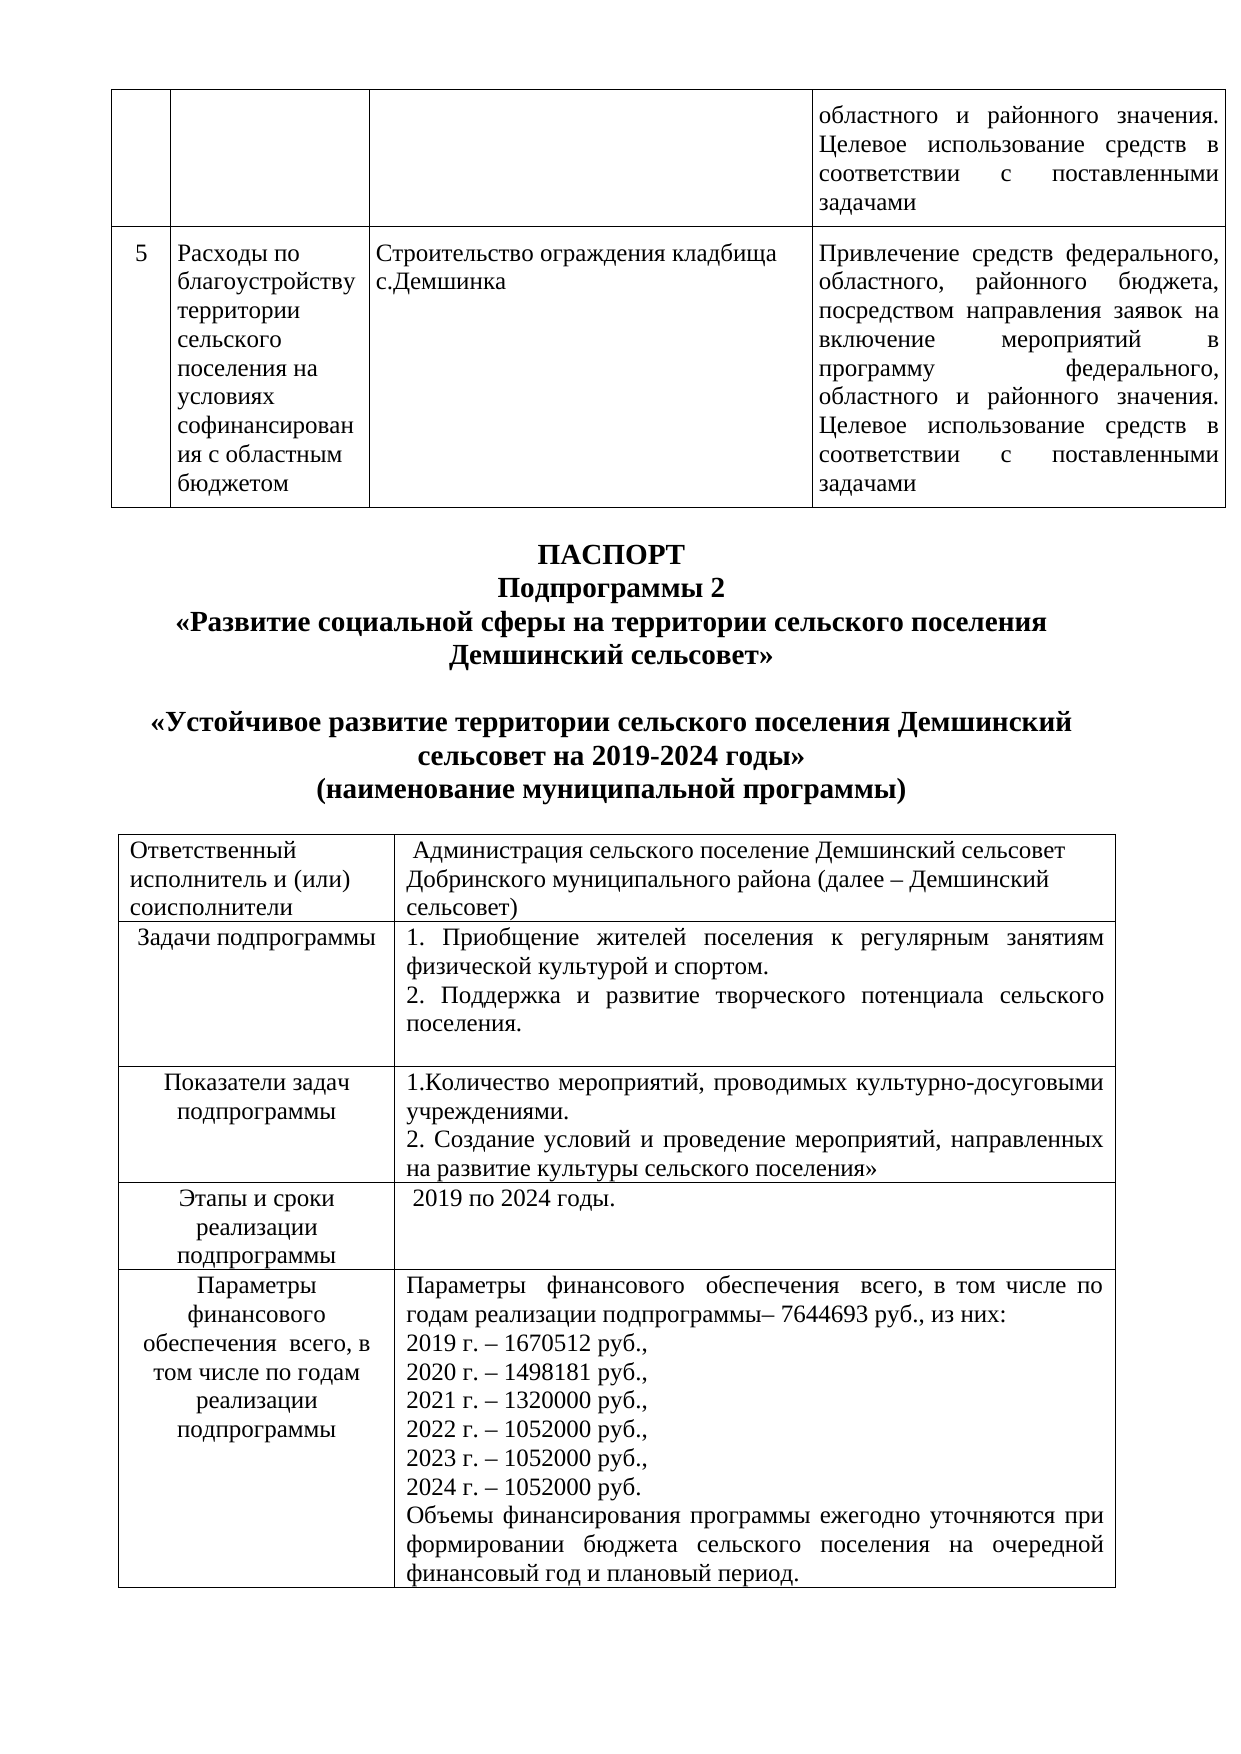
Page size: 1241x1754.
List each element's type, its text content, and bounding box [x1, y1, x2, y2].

table_cell Расходы по благоустройству территории сельского поселения на условиях софинансирования с областным бюджетом [171, 227, 369, 507]
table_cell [171, 90, 369, 226]
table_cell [370, 90, 812, 226]
table_cell Этапы и сроки реализации подпрограммы [119, 1183, 394, 1269]
table_header Администрация сельского поселение Демшинский сельсовет Добринского муниципального района (далее – Демшинский сельсовет) [395, 835, 1115, 921]
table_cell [395, 1270, 1115, 1587]
table_cell 2019 по 2024 годы. [395, 1183, 1115, 1269]
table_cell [813, 90, 1225, 226]
table_cell Строительство ограждения кладбища с.Демшинка [370, 227, 812, 507]
table_header Ответственный исполнитель и (или) соисполнители [119, 835, 394, 921]
table_cell 5 [112, 227, 170, 507]
table_cell 1. Приобщение жителей поселения к регулярным занятиям физической культурой и спортом. 2. Поддержка и развитие творческого потенциала сельского поселения. [395, 922, 1115, 1066]
text ПАСПОРТ [118, 537, 1104, 570]
text Подпрограммы 2 [118, 570, 1104, 604]
text «Развитие социальной сферы на территории сельского поселения Демшинский сельсовет» [118, 604, 1104, 671]
table_cell 4 [112, 90, 170, 226]
table_cell Показатели задач подпрограммы [119, 1067, 394, 1182]
table_cell 1.Количество мероприятий, проводимых культурно-досуговыми учреждениями. 2. Создание условий и проведение мероприятий, направленных на развитие культуры сельского поселения» [395, 1067, 1115, 1182]
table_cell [119, 1270, 394, 1587]
table_cell Задачи подпрограммы [119, 922, 394, 1066]
text «Устойчивое развитие территории сельского поселения Демшинский сельсовет на 2019-2024 годы» [118, 704, 1104, 772]
text (наименование муниципальной программы) [118, 772, 1104, 805]
